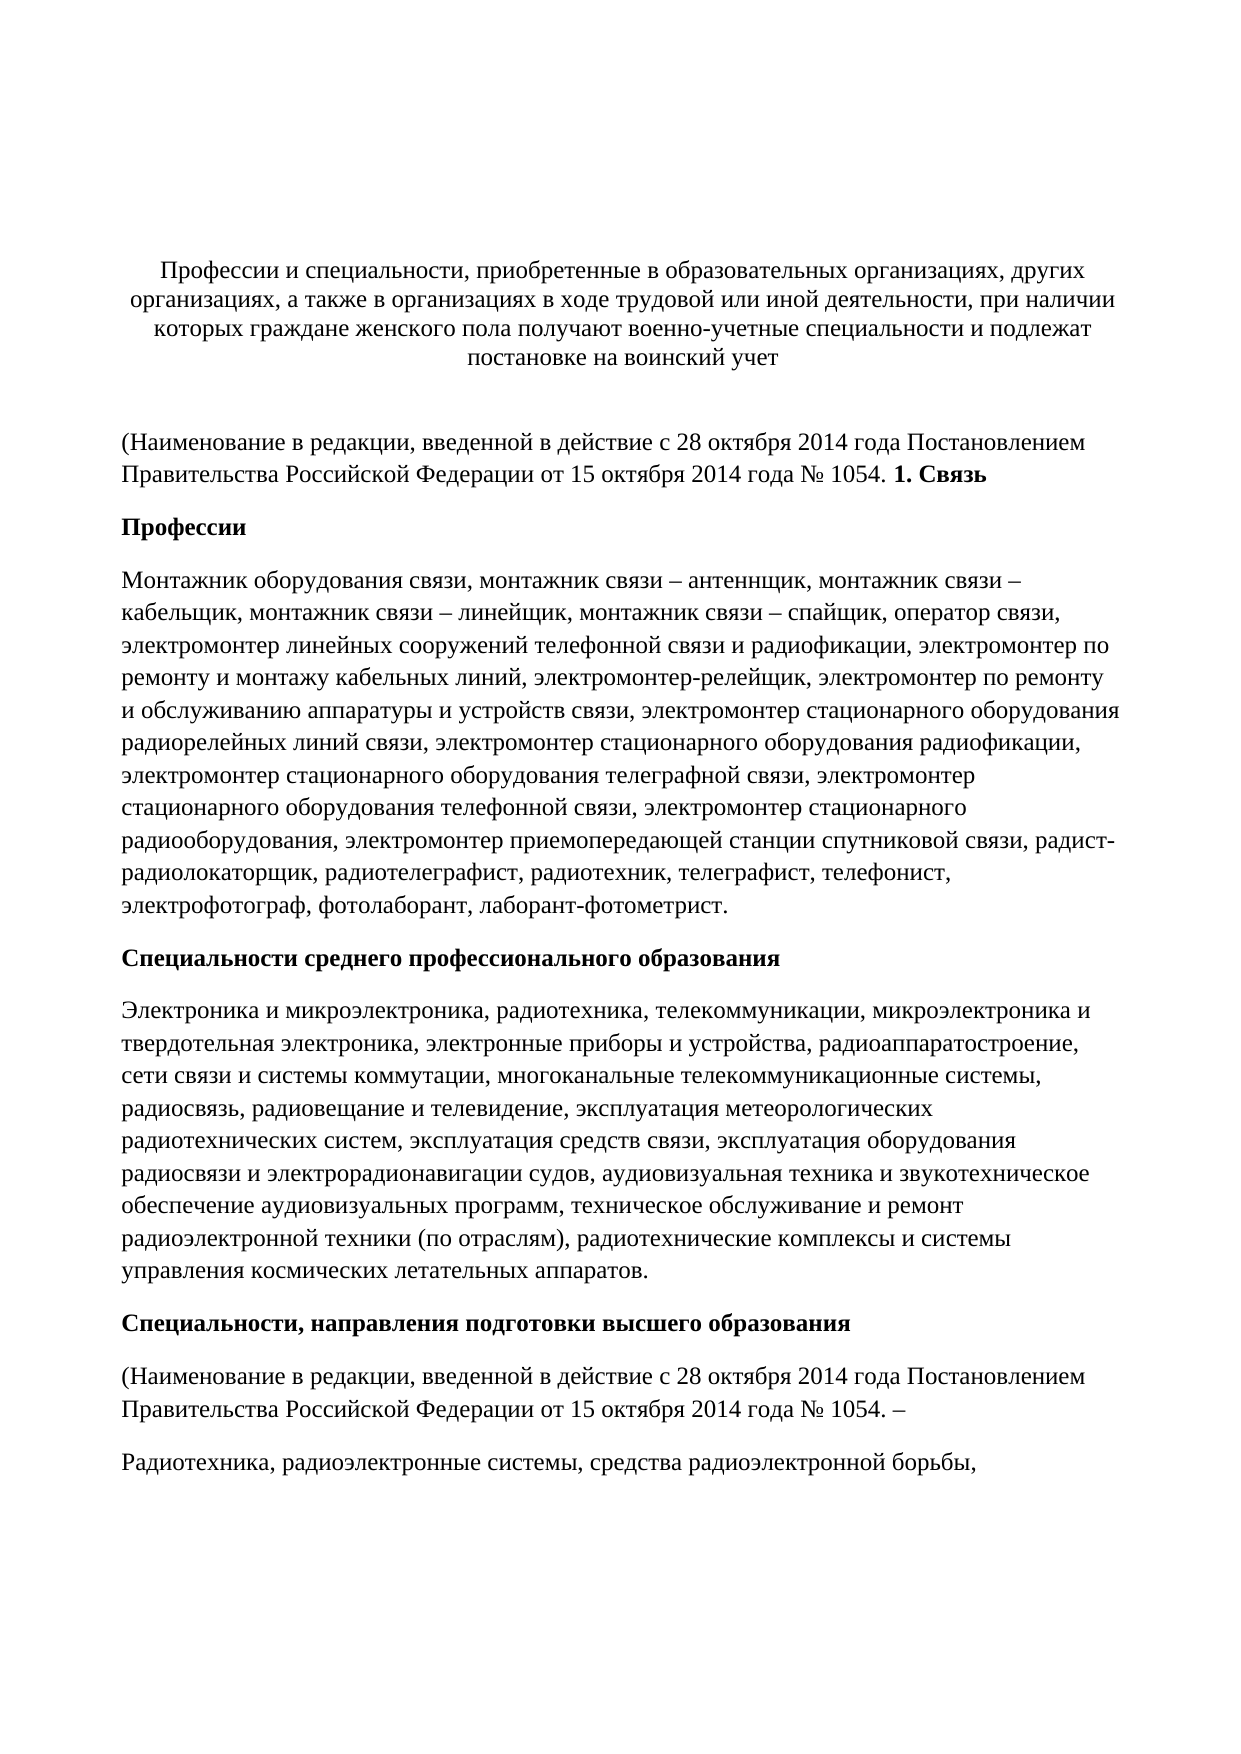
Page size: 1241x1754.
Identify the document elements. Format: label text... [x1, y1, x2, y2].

text Специальности среднего профессионального образования [121, 939, 1124, 972]
text Профессии [121, 508, 1124, 541]
text (Наименование в редакции, введенной в действие с 28 октября 2014 года Постановлением Правительства Российской Федерации от 15 октября 2014 года № 1054. 1. Связь [121, 423, 1124, 488]
text Профессии и специальности, приобретенные в образовательных организациях, других организациях, а также в организациях в ходе трудовой или иной деятельности, при наличии которых граждане женского пола получают военно-учетные специальности и подлежат постановке на воинский учет [121, 255, 1124, 370]
text Специальности, направления подготовки высшего образования [121, 1305, 1124, 1337]
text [121, 1443, 1124, 1475]
text Электроника и микроэлектроника, радиотехника, телекоммуникации, микроэлектроника и твердотельная электроника, электронные приборы и устройства, радиоаппаратостроение, сети связи и системы коммутации, многоканальные телекоммуникационные системы, радиосвязь, радиовещание и телевидение, эксплуатация метеорологических радиотехнических систем, эксплуатация средств связи, эксплуатация оборудования радиосвязи и электрорадионавигации судов, аудиовизуальная техника и звукотехническое обеспечение аудиовизуальных программ, техническое обслуживание и ремонт радиоэлектронной техники (по отраслям), радиотехнические комплексы и системы управления космических летательных аппаратов. [121, 992, 1124, 1284]
text (Наименование в редакции, введенной в действие с 28 октября 2014 года Постановлением Правительства Российской Федерации от 15 октября 2014 года № 1054. – [121, 1357, 1124, 1422]
text Монтажник оборудования связи, монтажник связи – антеннщик, монтажник связи – кабельщик, монтажник связи – линейщик, монтажник связи – спайщик, оператор связи, электромонтер линейных сооружений телефонной связи и радиофикации, электромонтер по ремонту и монтажу кабельных линий, электромонтер-релейщик, электромонтер по ремонту и обслуживанию аппаратуры и устройств связи, электромонтер стационарного оборудования радиорелейных линий связи, электромонтер стационарного оборудования радиофикации, электромонтер стационарного оборудования телеграфной связи, электромонтер стационарного оборудования телефонной связи, электромонтер стационарного радиооборудования, электромонтер приемопередающей станции спутниковой связи, радист-радиолокаторщик, радиотелеграфист, радиотехник, телеграфист, телефонист, электрофотограф, фотолаборант, лаборант-фотометрист. [121, 561, 1124, 919]
